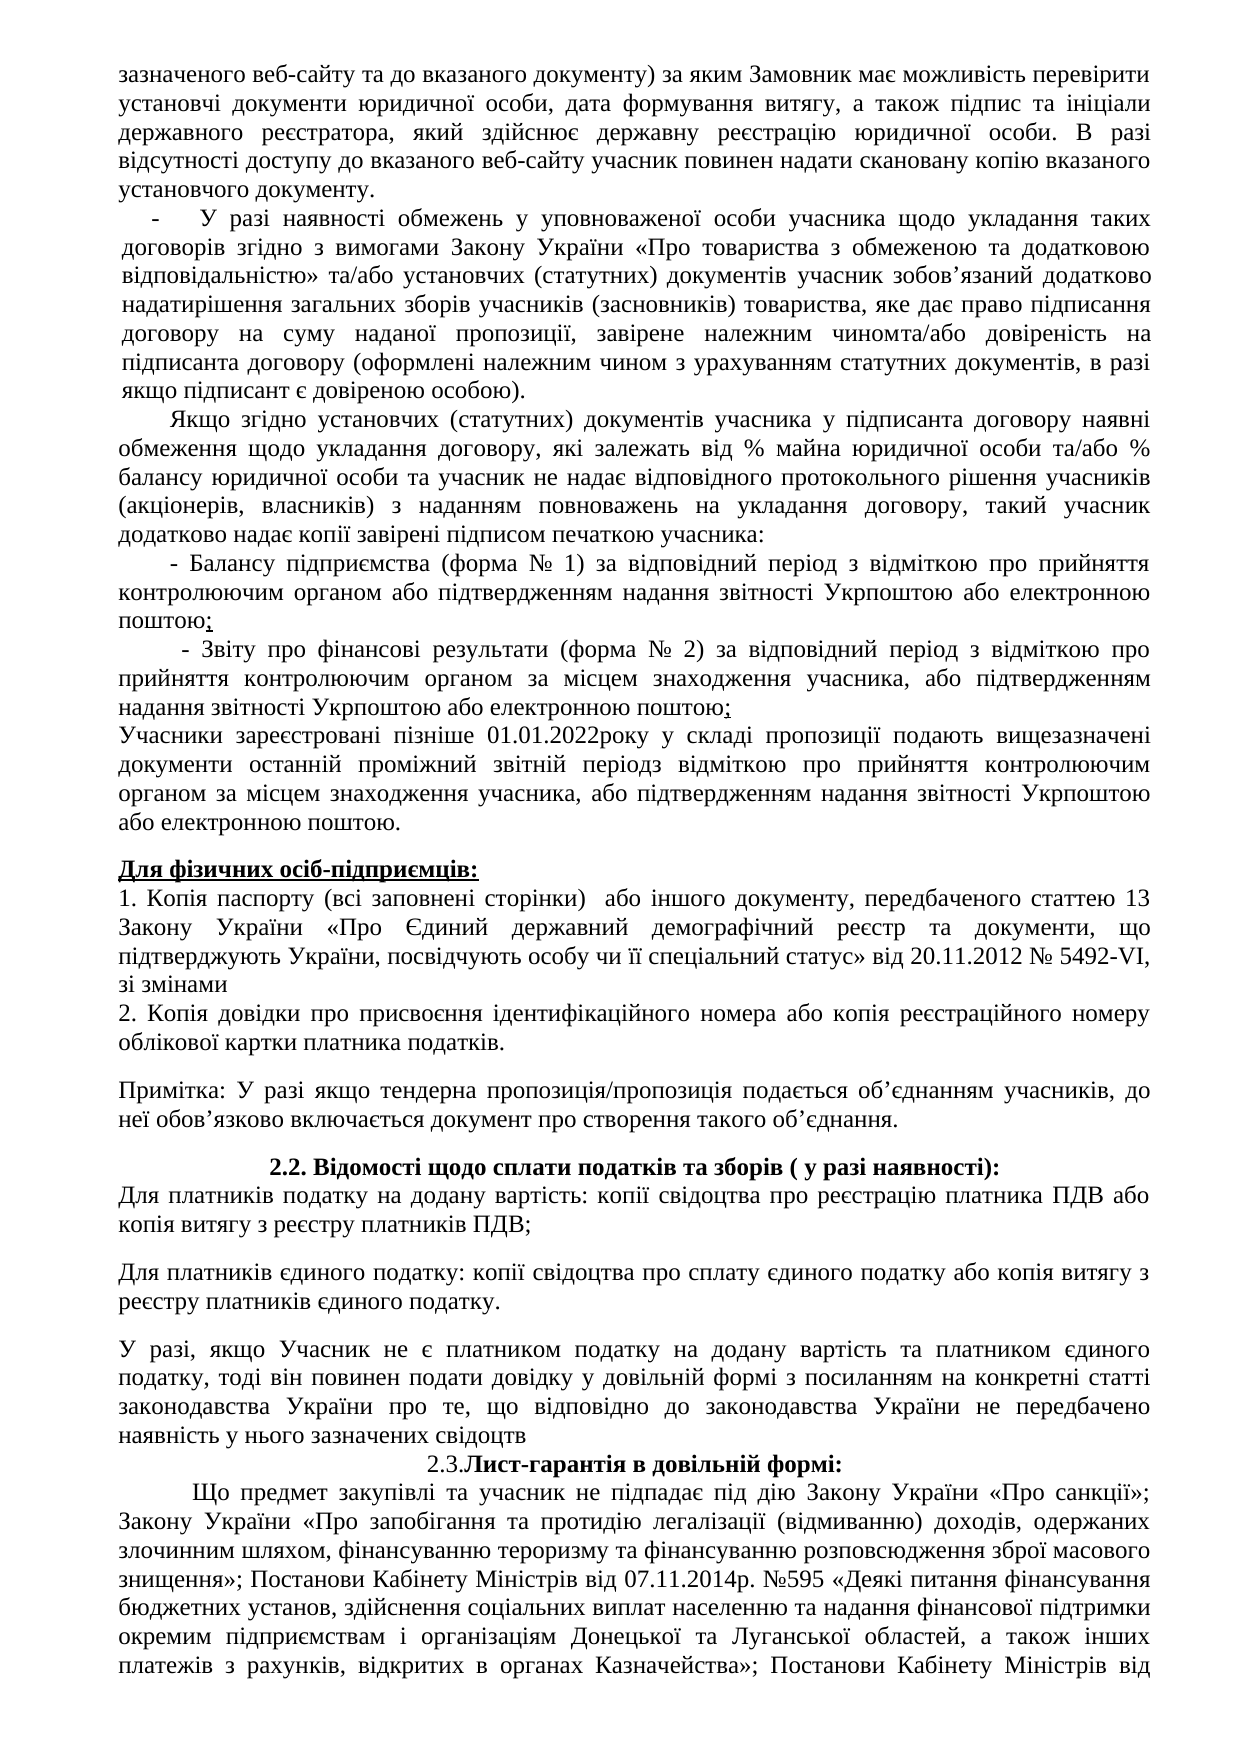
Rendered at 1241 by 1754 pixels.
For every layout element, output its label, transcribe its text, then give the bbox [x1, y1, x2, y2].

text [118, 59, 1152, 203]
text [118, 1477, 1152, 1679]
text 2.2. Відомості щодо сплати податків та зборів ( у разі наявності): [118, 1152, 1152, 1180]
text Для платників єдиного податку: копії свідоцтва про сплату єдиного податку або копія витягу з реєстру платників єдиного податку. [118, 1257, 1152, 1314]
text У разі, якщо Учасник не є платником податку на додану вартість та платником єдиного податку, тоді він повинен подати довідку у довільній формі з посиланням на конкретні статті законодавства України про те, що відповідно до законодавства України не передбачено наявність у нього зазначених свідоцтв [118, 1334, 1152, 1449]
text Для фізичних осіб-підприємців: [118, 854, 1152, 883]
text 2.3.Лист-гарантія в довільній формі: [118, 1449, 1152, 1477]
text Якщо згідно установчих (статутних) документів учасника у підписанта договору наявні обмеження щодо укладання договору, які залежать від % майна юридичної особи та/або % балансу юридичної особи та учасник не надає відповідного протокольного рішення учасників (акціонерів, власників) з наданням повноважень на укладання договору, такий учасник додатково надає копії завірені підписом печаткою учасника: [118, 404, 1152, 548]
text 2. Копія довідки про присвоєння ідентифікаційного номера або копія реєстраційного номеру облікової картки платника податків. [118, 998, 1152, 1056]
text Для платників податку на додану вартість: копії свідоцтва про реєстрацію платника ПДВ або копія витягу з реєстру платників ПДВ; [118, 1180, 1152, 1238]
text Учасники зареєстровані пізніше 01.01.2022року у складі пропозиції подають вищезазначені документи останній проміжний звітній періодз відміткою про прийняття контролюючим органом за місцем знаходження учасника, або підтвердженням надання звітності Укрпоштою або електронною поштою. [118, 720, 1152, 835]
text - Балансу підприємства (форма № 1) за відповідний період з відміткою про прийняття контролюючим органом або підтвердженням надання звітності Укрпоштою або електронною поштою; [118, 548, 1152, 634]
text - Звіту про фінансові результати (форма № 2) за відповідний період з відміткою про прийняття контролюючим органом за місцем знаходження учасника, або підтвердженням надання звітності Укрпоштою або електронною поштою; [118, 634, 1152, 720]
text Примітка: У разі якщо тендерна пропозиція/пропозиція подається об’єднанням учасників, до неї обов’язково включається документ про створення такого об’єднання. [118, 1075, 1152, 1132]
text 1. Копія паспорту (всі заповнені сторінки) або іншого документу, передбаченого статтею 13 Закону України «Про Єдиний державний демографічний реєстр та документи, що підтверджують України, посвідчують особу чи її спеціальний статус» від 20.11.2012 № 5492-VI, зі змінами [118, 883, 1152, 998]
list У разі наявності обмежень у уповноваженої особи учасника щодо укладання таких договорів згідно з вимогами Закону України «Про товариства з обмеженою та додатковою відповідальністю» та/або установчих (статутних) документів учасник зобов’язаний додатково надатирішення загальних зборів учасників (засновників) товариства, яке дає право підписання договору на суму наданої пропозиції, завірене належним чиномта/або довіреність на підписанта договору (оформлені належним чином з урахуванням статутних документів, в разі якщо підписант є довіреною особою). [122, 203, 1152, 404]
